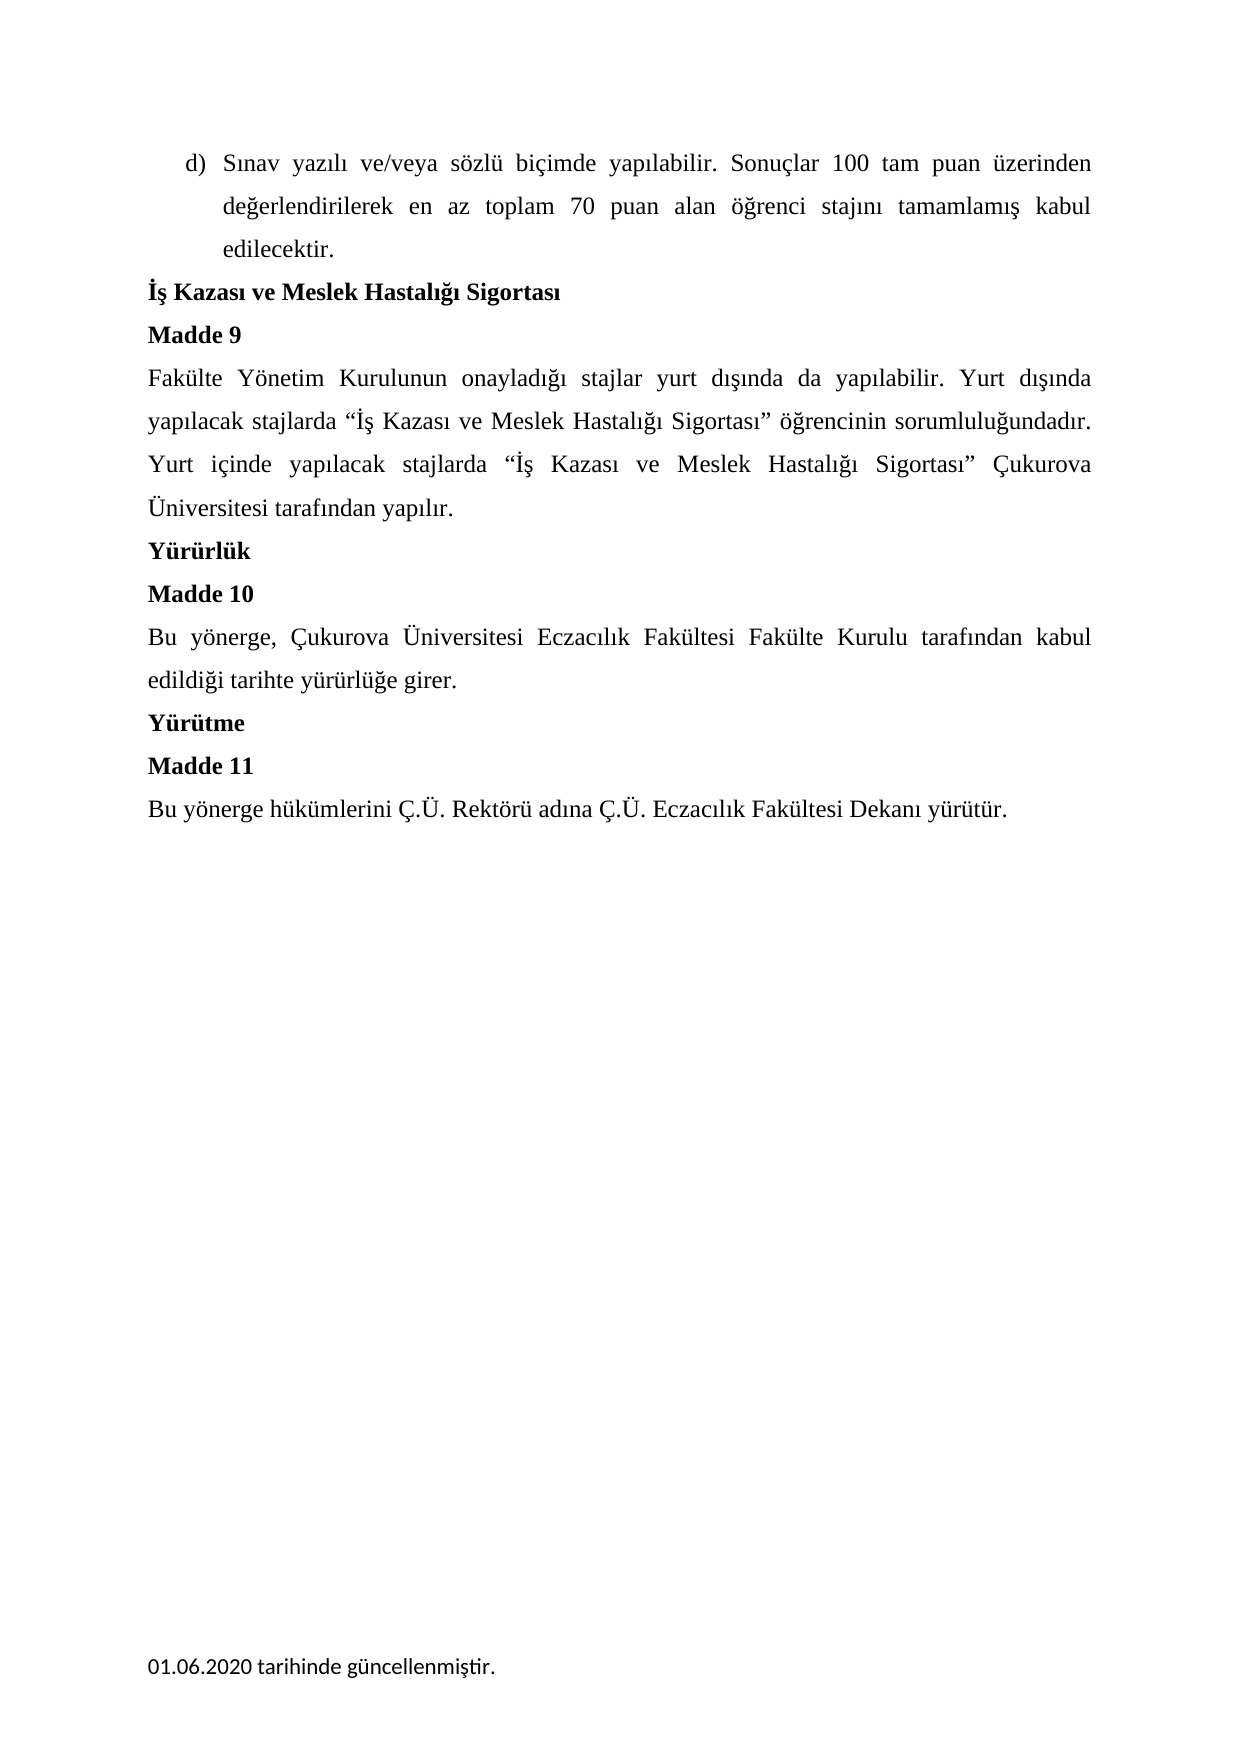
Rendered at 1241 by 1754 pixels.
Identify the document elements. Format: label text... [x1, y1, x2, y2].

list Sınav yazılı ve/veya sözlü biçimde yapılabilir. Sonuçlar 100 tam puan üzerinden değerlendirilerek en az toplam 70 puan alan öğrenci stajını tamamlamış kabul edilecektir. [185, 148, 1093, 263]
text Yürütme [148, 708, 1093, 737]
text Yürürlük [148, 536, 1093, 564]
text Madde 9 [148, 320, 1093, 349]
text Bu yönerge hükümlerini Ç.Ü. Rektörü adına Ç.Ü. Eczacılık Fakültesi Dekanı yürütür. [148, 794, 1093, 823]
text İş Kazası ve Meslek Hastalığı Sigortası [148, 277, 1093, 306]
text Madde 10 [148, 579, 1093, 608]
text Bu yönerge, Çukurova Üniversitesi Eczacılık Fakültesi Fakülte Kurulu tarafından kabul edildiği tarihte yürürlüğe girer. [148, 622, 1093, 694]
text Fakülte Yönetim Kurulunun onayladığı stajlar yurt dışında da yapılabilir. Yurt dışında yapılacak stajlarda “İş Kazası ve Meslek Hastalığı Sigortası” öğrencinin sorumluluğundadır. Yurt içinde yapılacak stajlarda “İş Kazası ve Meslek Hastalığı Sigortası” Çukurova Üniversitesi tarafından yapılır. [148, 363, 1093, 521]
text Madde 11 [148, 751, 1093, 780]
